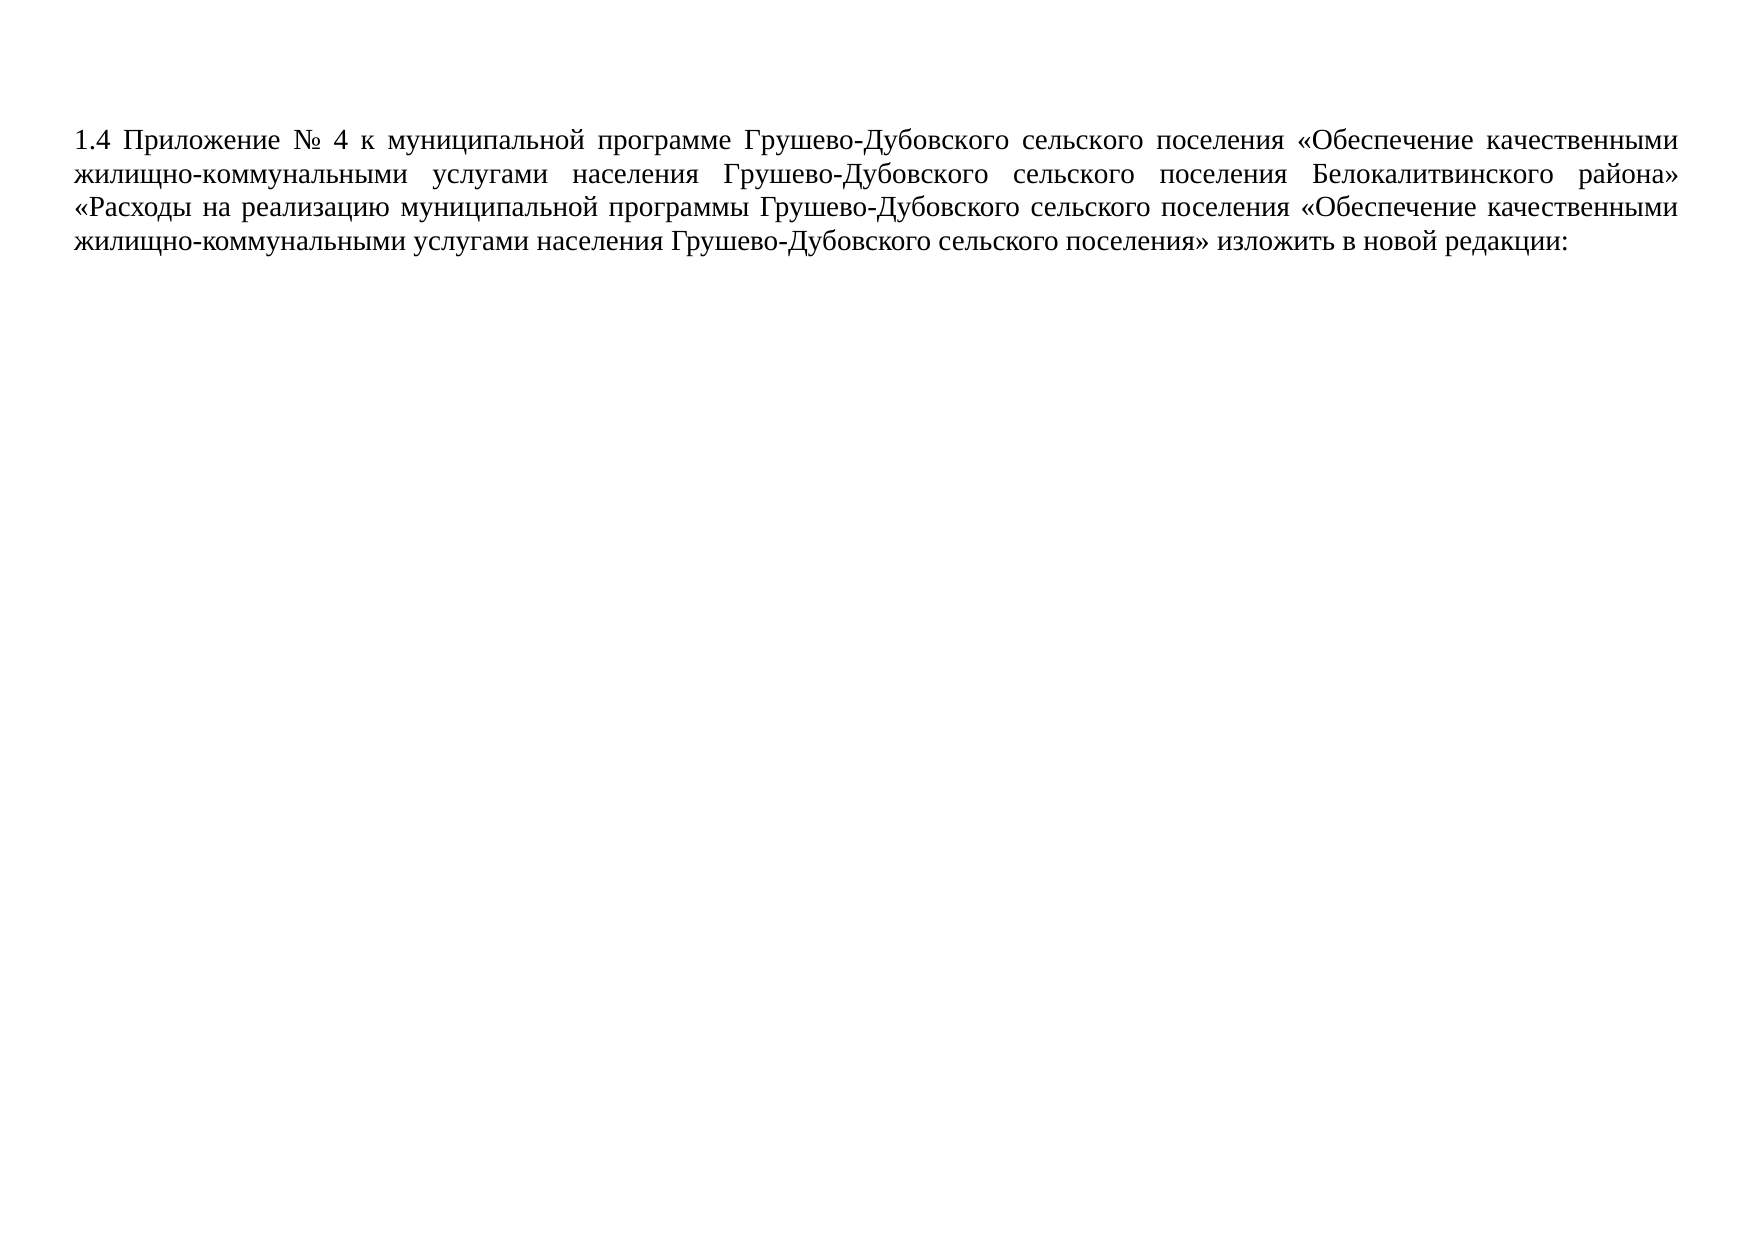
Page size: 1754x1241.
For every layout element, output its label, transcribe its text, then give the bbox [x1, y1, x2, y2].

text 1.4 Приложение № 4 к муниципальной программе Грушево-Дубовского сельского поселения «Обеспечение качественными жилищно-коммунальными услугами населения Грушево-Дубовского сельского поселения Белокалитвинского района» «Расходы на реализацию муниципальной программы Грушево-Дубовского сельского поселения «Обеспечение качественными жилищно-коммунальными услугами населения Грушево-Дубовского сельского поселения» изложить в новой редакции: [74, 122, 1680, 256]
